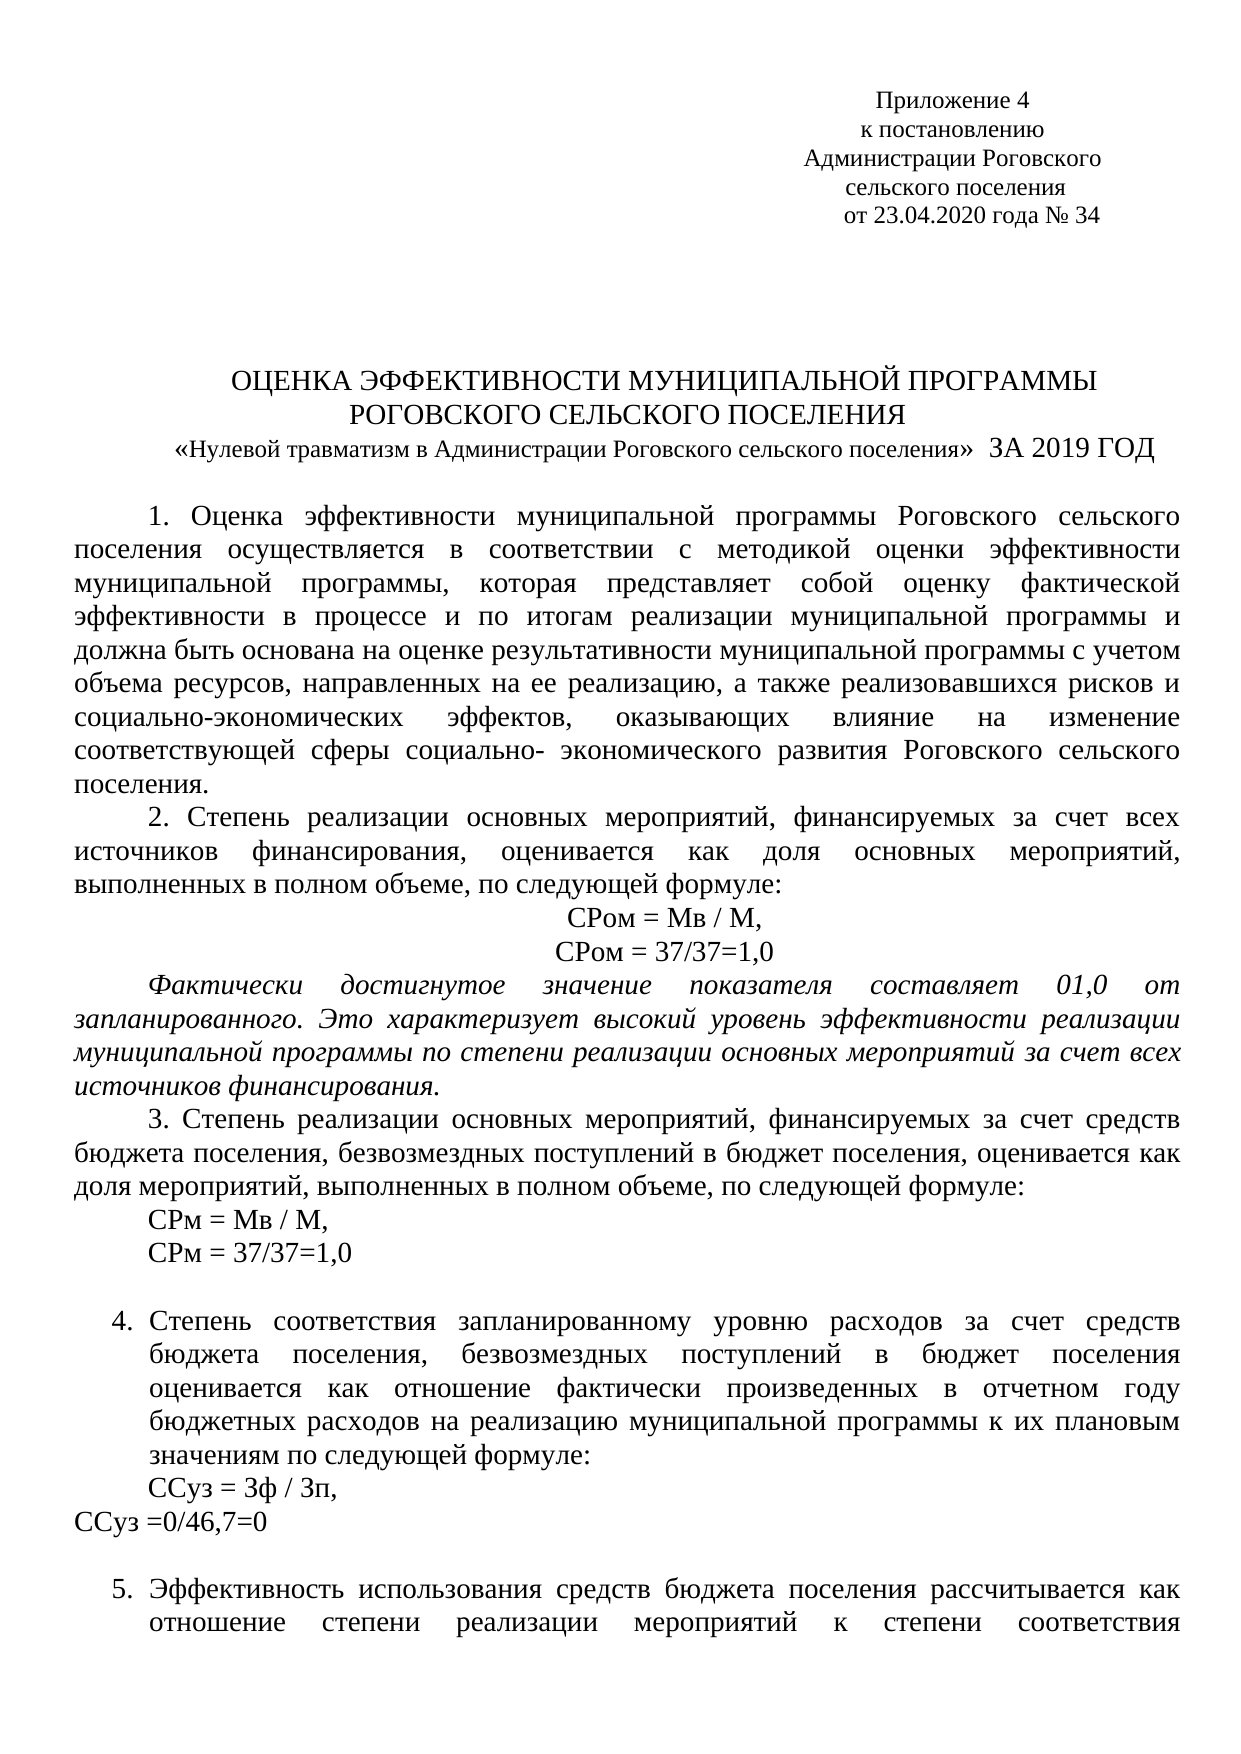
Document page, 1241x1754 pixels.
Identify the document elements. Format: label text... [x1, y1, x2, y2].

text 1. Оценка эффективности муниципальной программы Роговского сельского поселения осуществляется в соответствии с методикой оценки эффективности муниципальной программы, которая представляет собой оценку фактической эффективности в процессе и по итогам реализации муниципальной программы и должна быть основана на оценке результативности муниципальной программы с учетом объема ресурсов, направленных на ее реализацию, а также реализовавшихся рисков и социально-экономических эффектов, оказывающих влияние на изменение соответствующей сферы социально- экономического развития Роговского сельского поселения. [74, 498, 1181, 799]
text Приложение 4 [74, 86, 1181, 114]
text ССуз =0/46,7=0 [74, 1504, 1181, 1537]
list Степень соответствия запланированному уровню расходов за счет средств бюджета поселения, безвозмездных поступлений в бюджет поселения оценивается как отношение фактически произведенных в отчетном году бюджетных расходов на реализацию муниципальной программы к их плановым значениям по следующей формуле: [111, 1303, 1181, 1470]
text ССуз = Зф / Зп, [74, 1470, 1181, 1504]
text к постановлению [74, 114, 1181, 143]
text от 23.04.2020 года № 34 [812, 201, 1131, 229]
text сельского поселения [74, 172, 1181, 201]
text оценка эффективности муниципальной программы Роговского сельского поселения [74, 363, 1181, 431]
text Фактически достигнутое значение показателя составляет 01,0 от запланированного. Это характеризует высокий уровень эффективности реализации муниципальной программы по степени реализации основных мероприятий за счет всех источников финансирования. [74, 967, 1181, 1101]
text «Нулевой травматизм в Администрации Роговского сельского поселения» за 2019 год [74, 431, 1181, 464]
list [111, 1571, 1181, 1638]
text 3. Степень реализации основных мероприятий, финансируемых за счет средств бюджета поселения, безвозмездных поступлений в бюджет поселения, оценивается как доля мероприятий, выполненных в полном объеме, по следующей формуле: [74, 1101, 1181, 1202]
text 2. Степень реализации основных мероприятий, финансируемых за счет всех источников финансирования, оценивается как доля основных мероприятий, выполненных в полном объеме, по следующей формуле: [74, 799, 1181, 900]
text СРом = 37/37=1,0 [74, 934, 1181, 967]
text СРом = Мв / М, [74, 900, 1181, 934]
text Администрации Роговского [74, 143, 1181, 172]
text СРм = Мв / М, [74, 1202, 1181, 1236]
text СРм = 37/37=1,0 [74, 1236, 1181, 1269]
